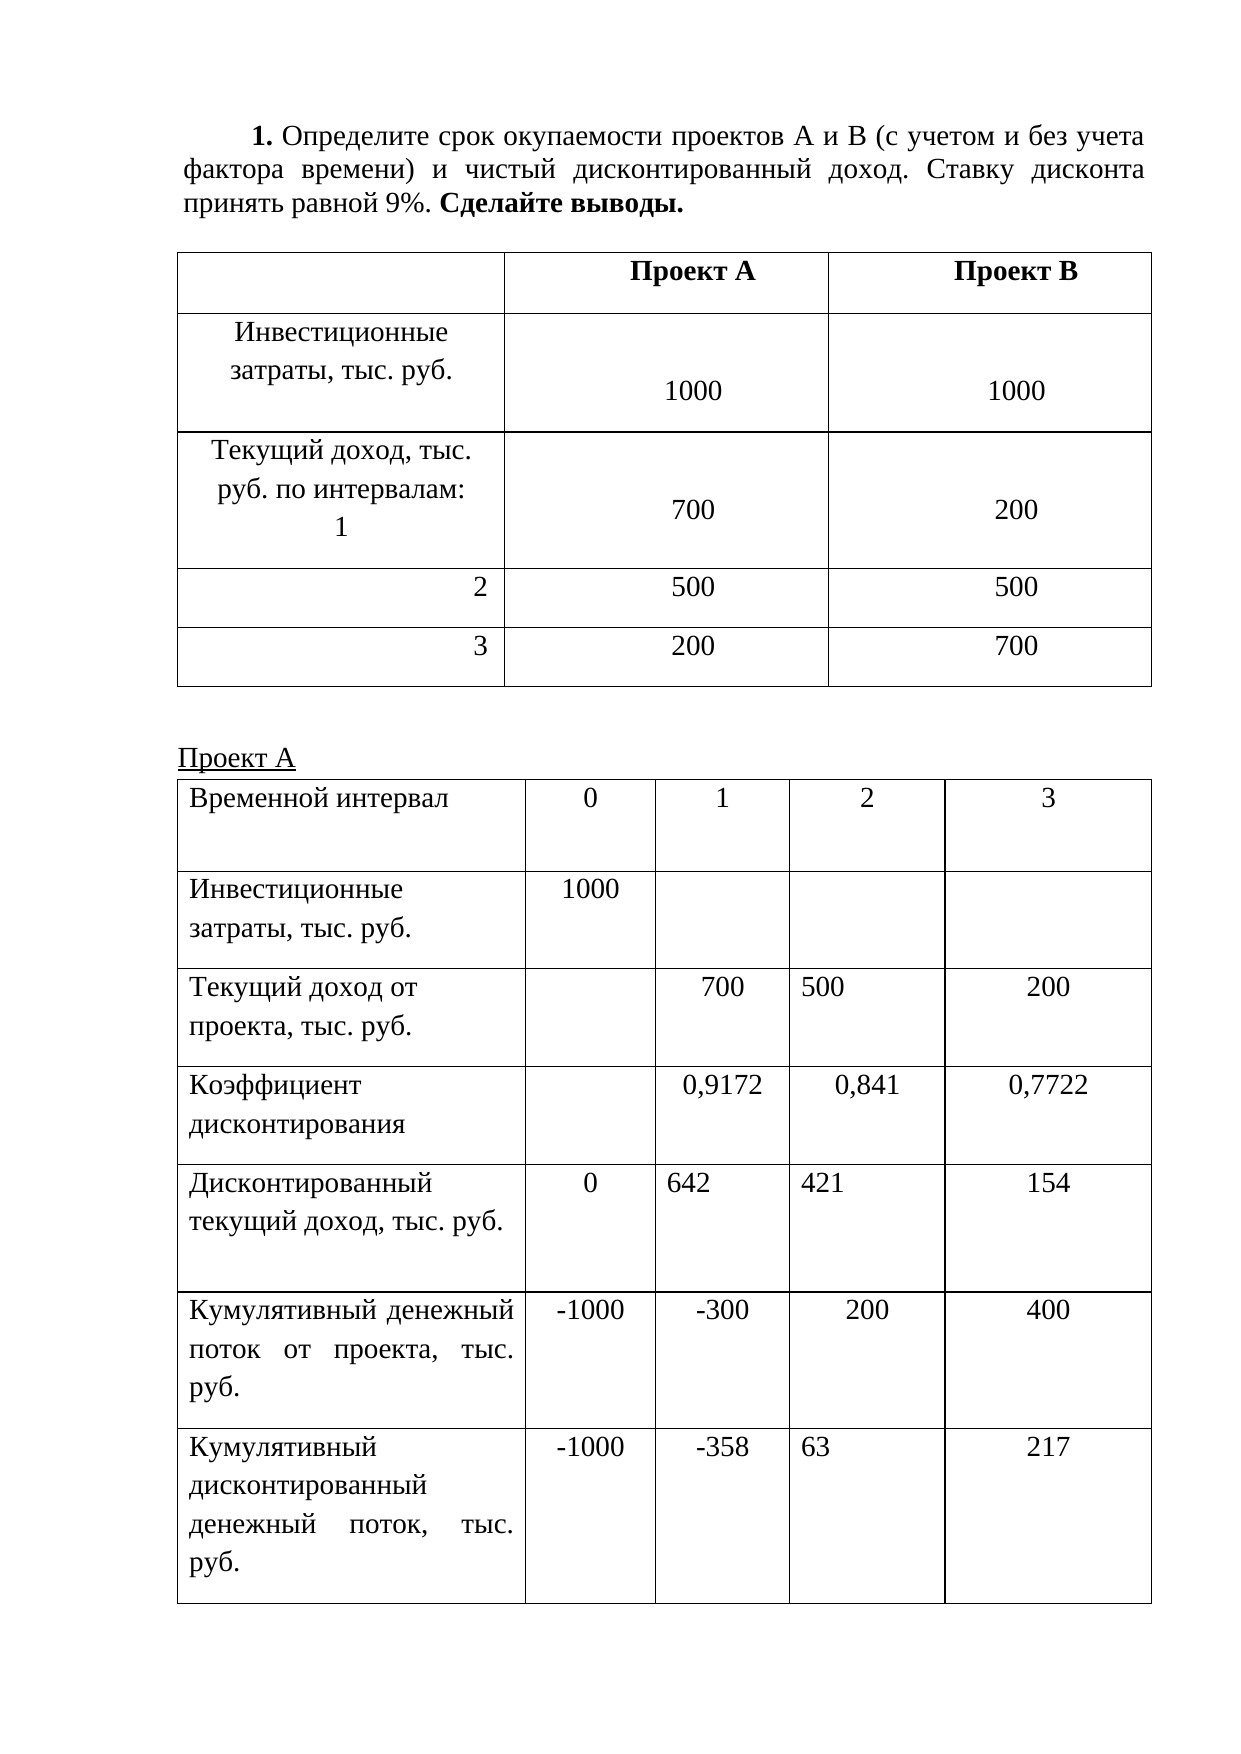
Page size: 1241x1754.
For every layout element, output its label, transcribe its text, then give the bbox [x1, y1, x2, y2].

table_cell [526, 1067, 655, 1164]
table_header 2 [790, 780, 944, 871]
table_cell 0,7722 [946, 1067, 1151, 1164]
table_cell 154 [946, 1165, 1151, 1291]
table_cell 0,9172 [656, 1067, 789, 1164]
table_cell 200 [505, 628, 828, 686]
table_header 1 [656, 780, 789, 871]
table_cell 3 [178, 628, 504, 686]
table_cell 1000 [505, 314, 828, 431]
table_cell -300 [656, 1293, 789, 1428]
table_cell 1000 [526, 872, 655, 968]
table_cell 700 [505, 433, 828, 568]
table_cell Коэффициент дисконтирования [178, 1067, 525, 1164]
table_cell Инвестиционные затраты, тыс. руб. [178, 872, 525, 968]
table_header Проект В [829, 253, 1151, 313]
table_cell 500 [505, 569, 828, 627]
table_header Проект А [505, 253, 828, 313]
table_cell 200 [946, 969, 1151, 1066]
table_cell 421 [790, 1165, 944, 1291]
table_header [178, 253, 504, 313]
table_cell 0,841 [790, 1067, 944, 1164]
text 1. Определите срок окупаемости проектов А и В (с учетом и без учета фактора времени) и чистый дисконтированный доход. Ставку дисконта принять равной 9%. Сделайте выводы. [183, 118, 1146, 219]
table_cell 700 [656, 969, 789, 1066]
table_cell Кумулятивный дисконтированный денежный поток, тыс. руб. [178, 1429, 525, 1603]
table_cell Текущий доход, тыс. руб. по интервалам: 1 [178, 433, 504, 568]
table_header 3 [946, 780, 1151, 871]
table_cell [946, 872, 1151, 968]
table_cell [526, 969, 655, 1066]
table_cell -1000 [526, 1293, 655, 1428]
table_header Временной интервал [178, 780, 525, 871]
table_cell 200 [829, 433, 1151, 568]
table_cell 217 [946, 1429, 1151, 1603]
table_cell 700 [829, 628, 1151, 686]
table_cell [790, 872, 944, 968]
table_cell Инвестиционные затраты, тыс. руб. [178, 314, 504, 431]
table_cell Кумулятивный денежный поток от проекта, тыс. руб. [178, 1293, 525, 1428]
table_cell Дисконтированный текущий доход, тыс. руб. [178, 1165, 525, 1291]
table_cell -358 [656, 1429, 789, 1603]
table_cell [656, 872, 789, 968]
text Проект А [177, 740, 1152, 774]
table_cell 200 [790, 1293, 944, 1428]
table_cell 63 [790, 1429, 944, 1603]
table_cell 642 [656, 1165, 789, 1291]
table_cell Текущий доход от проекта, тыс. руб. [178, 969, 525, 1066]
table_cell 0 [526, 1165, 655, 1291]
table_cell 2 [178, 569, 504, 627]
table_cell 1000 [829, 314, 1151, 431]
table_cell 500 [829, 569, 1151, 627]
table_cell 500 [790, 969, 944, 1066]
table_header 0 [526, 780, 655, 871]
table_cell -1000 [526, 1429, 655, 1603]
table_cell 400 [946, 1293, 1151, 1428]
